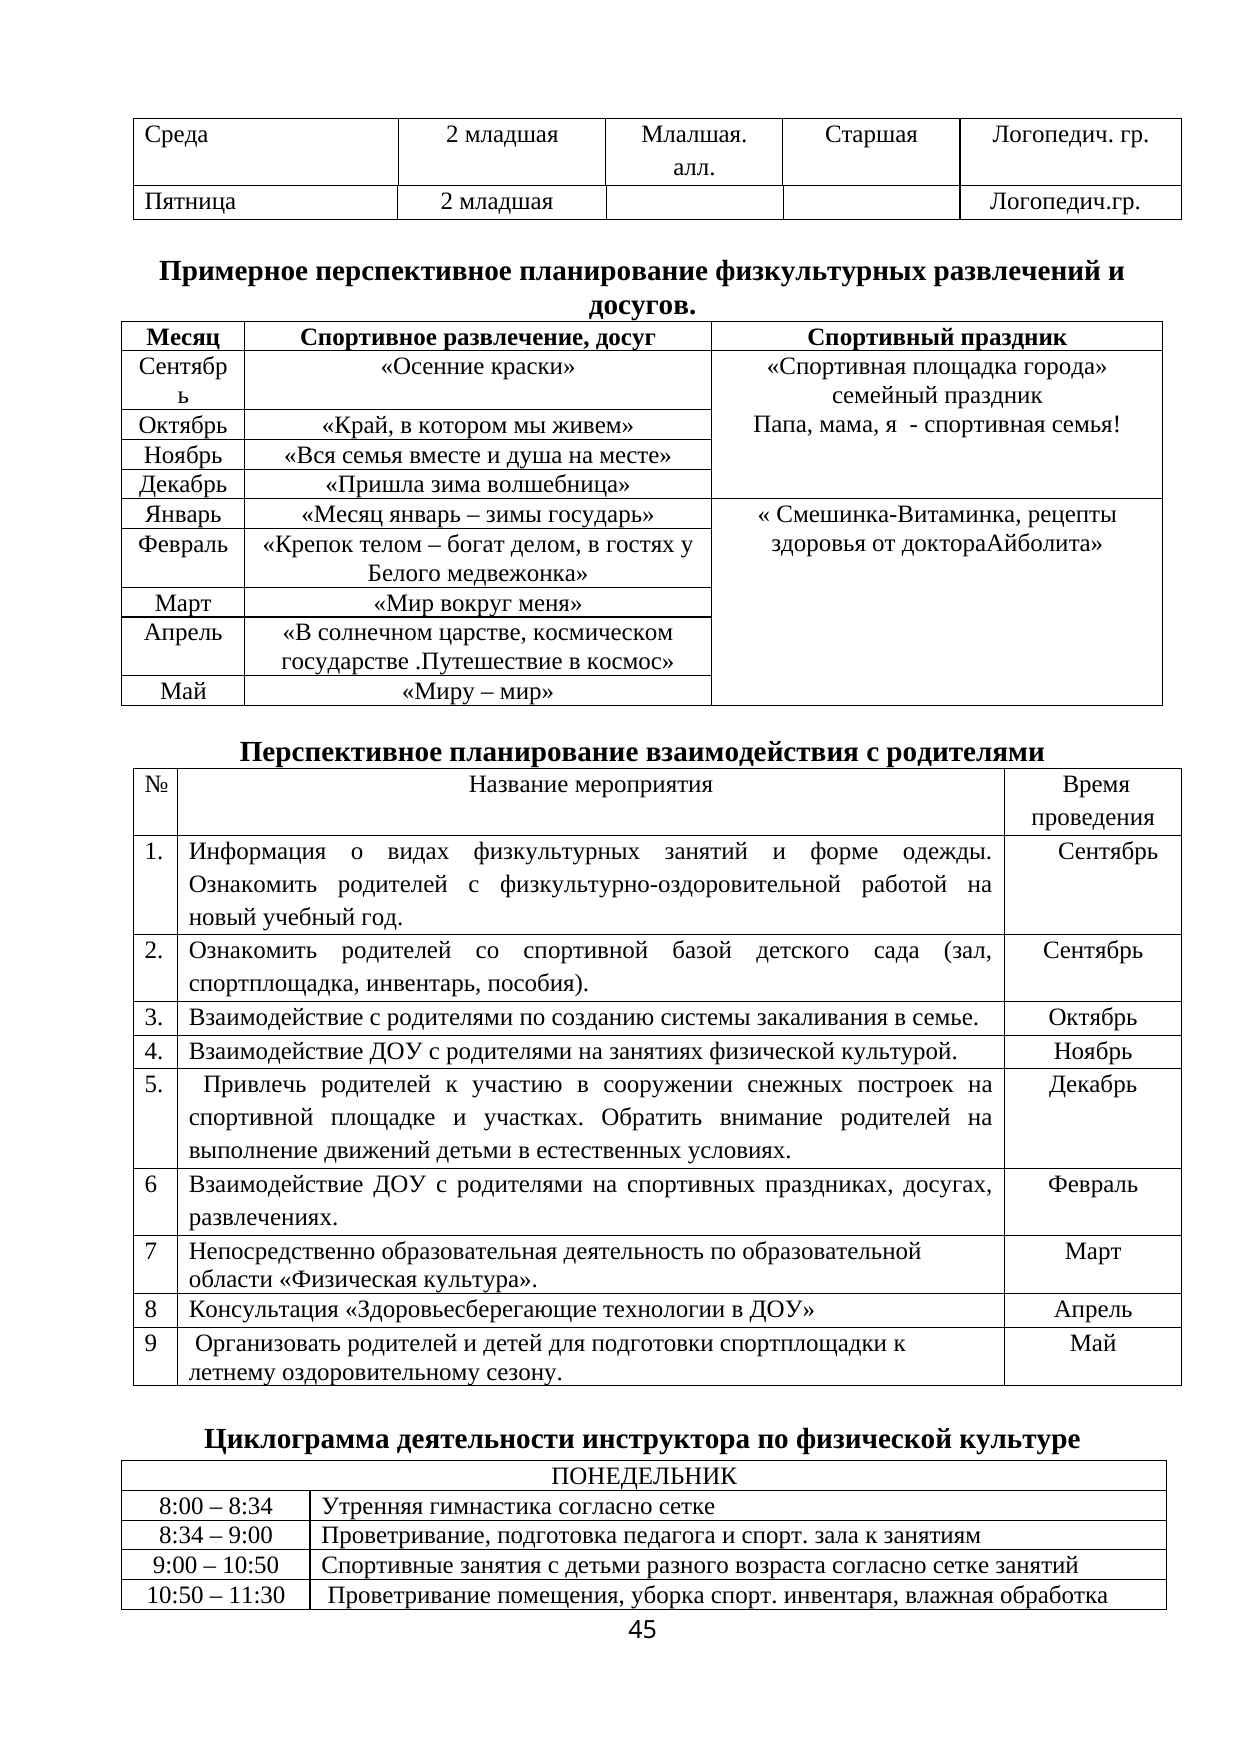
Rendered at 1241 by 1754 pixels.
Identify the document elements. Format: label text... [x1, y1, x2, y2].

text Примерное перспективное планирование физкультурных развлечений и досугов. [133, 253, 1152, 321]
table_cell 2 младшая [398, 186, 606, 219]
table_cell 2 младшая [399, 119, 605, 185]
table_cell Непосредственно образовательная деятельность по образовательной области «Физическая культура». [178, 1236, 1004, 1293]
table_cell Сентябрь [1005, 935, 1181, 1001]
table_cell 9 [134, 1328, 177, 1385]
table_cell 2. [134, 935, 177, 1001]
table_cell Ноябрь [1005, 1036, 1181, 1068]
table_cell Проветривание, подготовка педагога и спорт. зала к занятиям [311, 1521, 1166, 1549]
table_cell Среда [134, 119, 398, 185]
table_cell «Мир вокруг меня» [245, 588, 711, 616]
table_cell Спортивные занятия с детьми разного возраста согласно сетке занятий [311, 1550, 1166, 1579]
table_header Время проведения [1005, 769, 1181, 835]
table_cell Взаимодействие ДОУ с родителями на спортивных праздниках, досугах, развлечениях. [178, 1169, 1004, 1235]
table_cell Информация о видах физкультурных занятий и форме одежды. Ознакомить родителей с физкультурно-оздоровительной работой на новый учебный год. [178, 836, 1004, 934]
table_cell Май [1005, 1328, 1181, 1385]
table_cell «Осенние краски» [245, 351, 711, 409]
table_cell 10:50 – 11:30 [122, 1580, 309, 1609]
table_cell Консультация «Здоровьесберегающие технологии в ДОУ» [178, 1294, 1004, 1327]
table_cell Привлечь родителей к участию в сооружении снежных построек на спортивной площадке и участках. Обратить внимание родителей на выполнение движений детьми в естественных условиях. [178, 1069, 1004, 1168]
table_cell Пятница [134, 186, 397, 219]
table_cell Апрель [122, 618, 244, 675]
table_cell [784, 186, 959, 219]
table_cell [607, 186, 783, 219]
table_header ПОНЕДЕЛЬНИК [122, 1461, 1166, 1490]
table_header Спортивный праздник [712, 322, 1162, 350]
table_cell Октябрь [122, 410, 244, 439]
table_cell Февраль [122, 529, 244, 587]
table_cell Утренняя гимнастика согласно сетке [311, 1491, 1166, 1519]
table_cell «Крепок телом – богат делом, в гостях у Белого медвежонка» [245, 529, 711, 587]
table_cell 9:00 – 10:50 [122, 1550, 309, 1579]
table_header Спортивное развлечение, досуг [245, 322, 711, 350]
table_cell «Спортивная площадка города» семейный праздник Папа, мама, я - спортивная семья! [712, 351, 1162, 498]
table_cell 7 [134, 1236, 177, 1293]
table_header № [134, 769, 177, 835]
table_cell 4. [134, 1036, 177, 1068]
table_cell Проветривание помещения, уборка спорт. инвентаря, влажная обработка [311, 1580, 1166, 1609]
table_cell 8 [134, 1294, 177, 1327]
table_cell Октябрь [1005, 1002, 1181, 1035]
table_cell «В солнечном царстве, космическом государстве .Путешествие в космос» [245, 618, 711, 675]
table_cell «Вся семья вместе и душа на месте» [245, 440, 711, 468]
table_cell Декабрь [122, 470, 244, 498]
table_cell «Месяц январь – зимы государь» [245, 499, 711, 528]
table_cell Март [122, 588, 244, 616]
table_cell «Миру – мир» [245, 676, 711, 705]
table_cell Ознакомить родителей со спортивной базой детского сада (зал, спортплощадка, инвентарь, пособия). [178, 935, 1004, 1001]
table_cell «Край, в котором мы живем» [245, 410, 711, 439]
text Перспективное планирование взаимодействия с родителями [133, 734, 1152, 768]
table_header Название мероприятия [178, 769, 1004, 835]
table_cell 5. [134, 1069, 177, 1168]
table_cell 8:34 – 9:00 [122, 1521, 309, 1549]
table_cell 6 [134, 1169, 177, 1235]
table_cell Млалшая. алл. [606, 119, 782, 185]
table_cell Логопедич.гр. [961, 186, 1181, 219]
table_cell 8:00 – 8:34 [122, 1491, 309, 1519]
table_cell Февраль [1005, 1169, 1181, 1235]
text Циклограмма деятельности инструктора по физической культуре [133, 1421, 1152, 1455]
table_cell Логопедич. гр. [961, 119, 1181, 185]
table_cell Декабрь [1005, 1069, 1181, 1168]
table_cell 1. [134, 836, 177, 934]
table_cell Март [1005, 1236, 1181, 1293]
table_cell Старшая [783, 119, 959, 185]
table_cell 3. [134, 1002, 177, 1035]
table_cell « Смешинка-Витаминка, рецепты здоровья от доктораАйболита» [712, 499, 1162, 705]
table_cell Май [122, 676, 244, 705]
table_header Месяц [122, 322, 244, 350]
table_cell Сентябрь [122, 351, 244, 409]
table_cell Сентябрь [1005, 836, 1181, 934]
table_cell Организовать родителей и детей для подготовки спортплощадки к летнему оздоровительному сезону. [178, 1328, 1004, 1385]
table_cell Взаимодействие с родителями по созданию системы закаливания в семье. [178, 1002, 1004, 1035]
table_cell Взаимодействие ДОУ с родителями на занятиях физической культурой. [178, 1036, 1004, 1068]
table_cell «Пришла зима волшебница» [245, 470, 711, 498]
table_cell Январь [122, 499, 244, 528]
table_cell Апрель [1005, 1294, 1181, 1327]
table_cell Ноябрь [122, 440, 244, 468]
